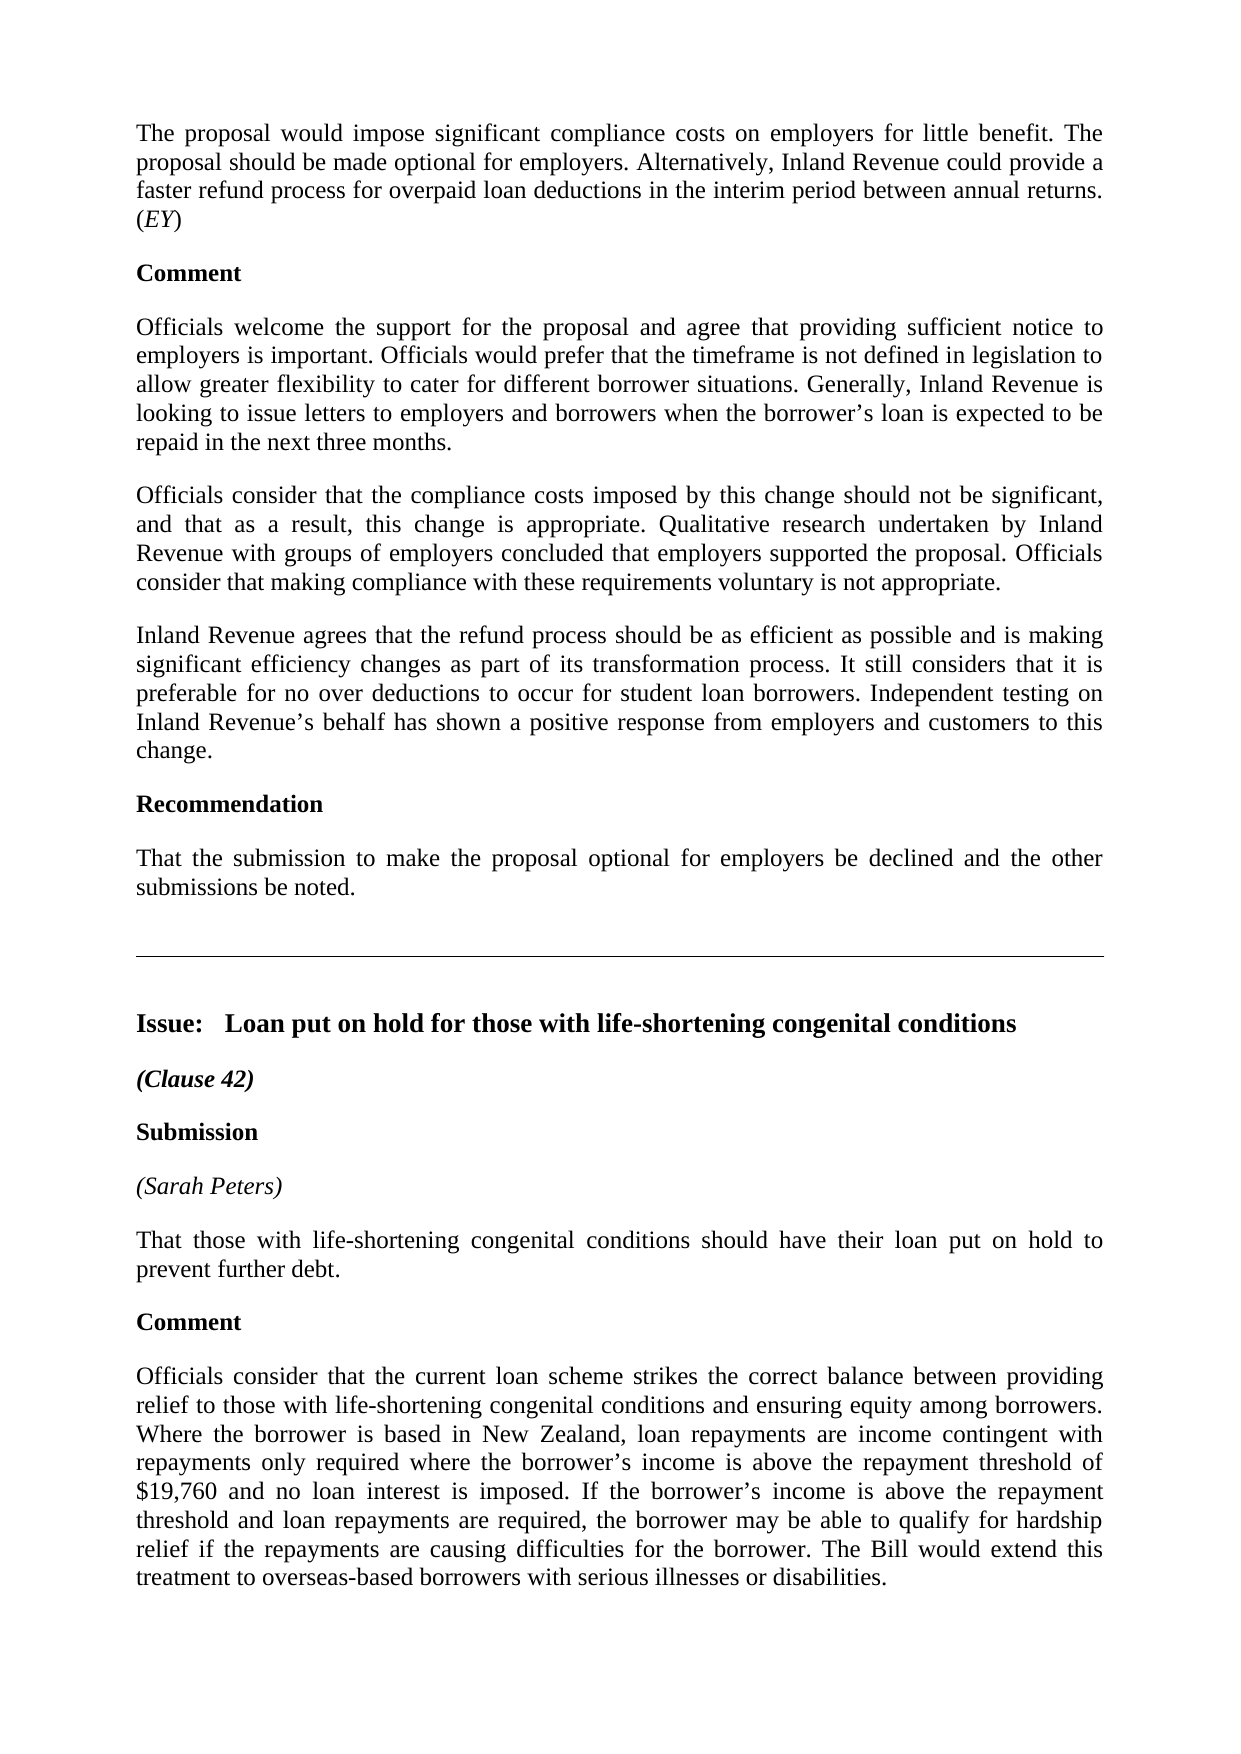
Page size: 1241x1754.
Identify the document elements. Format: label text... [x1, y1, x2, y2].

subtitle Comment [136, 258, 1104, 287]
subtitle Recommendation [136, 789, 1104, 818]
subtitle Submission [136, 1117, 1104, 1146]
text That the submission to make the proposal optional for employers be declined and the other submissions be noted. [136, 843, 1104, 901]
text That those with life-shortening congenital conditions should have their loan put on hold to prevent further debt. [136, 1225, 1104, 1282]
text (Clause 42) [136, 1064, 1104, 1092]
text Inland Revenue agrees that the refund process should be as efficient as possible and is making significant efficiency changes as part of its transformation process. It still considers that it is preferable for no over deductions to occur for student loan borrowers. Independent testing on Inland Revenue’s behalf has shown a positive response from employers and customers to this change. [136, 621, 1104, 764]
text (Sarah Peters) [136, 1171, 1104, 1200]
text Officials consider that the current loan scheme strikes the correct balance between providing relief to those with life-shortening congenital conditions and ensuring equity among borrowers. Where the borrower is based in New Zealand, loan repayments are income contingent with repayments only required where the borrower’s income is above the repayment threshold of $19,760 and no loan interest is imposed. If the borrower’s income is above the repayment threshold and loan repayments are required, the borrower may be able to qualify for hardship relief if the repayments are causing difficulties for the borrower. The Bill would extend this treatment to overseas-based borrowers with serious illnesses or disabilities. [136, 1361, 1104, 1591]
text Officials welcome the support for the proposal and agree that providing sufficient notice to employers is important. Officials would prefer that the timeframe is not defined in legislation to allow greater flexibility to cater for different borrower situations. Generally, Inland Revenue is looking to issue letters to employers and borrowers when the borrower’s loan is expected to be repaid in the next three months. [136, 312, 1104, 456]
text The proposal would impose significant compliance costs on employers for little benefit. The proposal should be made optional for employers. Alternatively, Inland Revenue could provide a faster refund process for overpaid loan deductions in the interim period between annual returns. (EY) [136, 118, 1104, 233]
text Officials consider that the compliance costs imposed by this change should not be significant, and that as a result, this change is appropriate. Qualitative research undertaken by Inland Revenue with groups of employers concluded that employers supported the proposal. Officials consider that making compliance with these requirements voluntary is not appropriate. [136, 481, 1104, 596]
subtitle Comment [136, 1307, 1104, 1336]
subtitle Issue: Loan put on hold for those with life-shortening congenital conditions [136, 1007, 1104, 1039]
